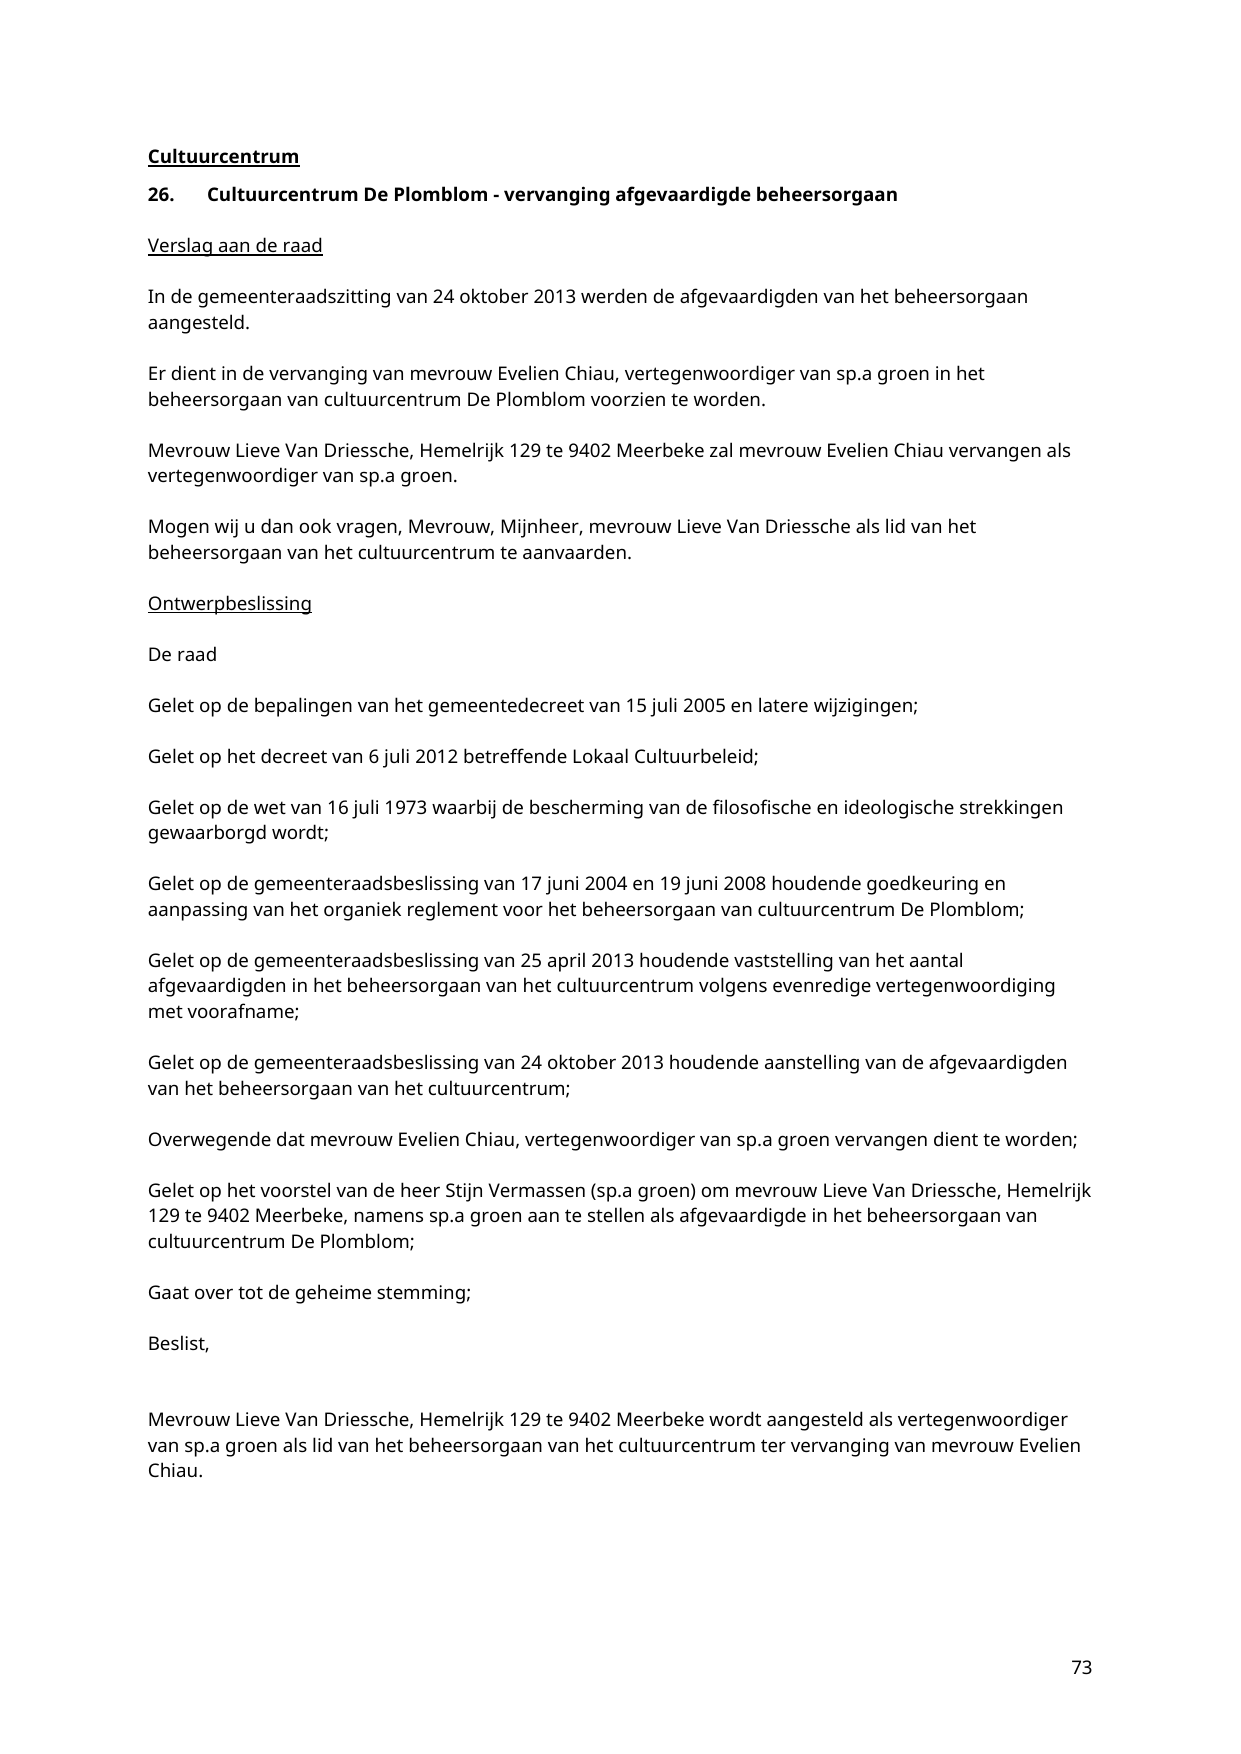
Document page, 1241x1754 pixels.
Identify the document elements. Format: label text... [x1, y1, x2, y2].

text Beslist, [148, 1330, 1092, 1356]
text Overwegende dat mevrouw Evelien Chiau, vertegenwoordiger van sp.a groen vervangen dient te worden; [148, 1126, 1092, 1151]
text De raad [148, 641, 1092, 667]
text Gelet op de wet van 16 juli 1973 waarbij de bescherming van de filosofische en ideologische strekkingen gewaarborgd wordt; [148, 794, 1092, 845]
text Gelet op het decreet van 6 juli 2012 betreffende Lokaal Cultuurbeleid; [148, 743, 1092, 769]
text Verslag aan de raad [148, 233, 1092, 258]
text Gelet op de bepalingen van het gemeentedecreet van 15 juli 2005 en latere wijzigingen; [148, 692, 1092, 718]
text In de gemeenteraadszitting van 24 oktober 2013 werden de afgevaardigden van het beheersorgaan aangesteld. [148, 284, 1092, 335]
text Cultuurcentrum [148, 144, 1092, 169]
text Gelet op de gemeenteraadsbeslissing van 17 juni 2004 en 19 juni 2008 houdende goedkeuring en aanpassing van het organiek reglement voor het beheersorgaan van cultuurcentrum De Plomblom; [148, 871, 1092, 922]
text Gelet op het voorstel van de heer Stijn Vermassen (sp.a groen) om mevrouw Lieve Van Driessche, Hemelrijk 129 te 9402 Meerbeke, namens sp.a groen aan te stellen als afgevaardigde in het beheersorgaan van cultuurcentrum De Plomblom; [148, 1177, 1092, 1253]
text Mevrouw Lieve Van Driessche, Hemelrijk 129 te 9402 Meerbeke wordt aangesteld als vertegenwoordiger van sp.a groen als lid van het beheersorgaan van het cultuurcentrum ter vervanging van mevrouw Evelien Chiau. [148, 1407, 1092, 1483]
text Ontwerpbeslissing [148, 590, 1092, 616]
text Gelet op de gemeenteraadsbeslissing van 25 april 2013 houdende vaststelling van het aantal afgevaardigden in het beheersorgaan van het cultuurcentrum volgens evenredige vertegenwoordiging met voorafname; [148, 947, 1092, 1024]
text Gelet op de gemeenteraadsbeslissing van 24 oktober 2013 houdende aanstelling van de afgevaardigden van het beheersorgaan van het cultuurcentrum; [148, 1049, 1092, 1100]
text 26. Cultuurcentrum De Plomblom - vervanging afgevaardigde beheersorgaan [148, 182, 1092, 207]
text Mevrouw Lieve Van Driessche, Hemelrijk 129 te 9402 Meerbeke zal mevrouw Evelien Chiau vervangen als vertegenwoordiger van sp.a groen. [148, 437, 1092, 488]
text Gaat over tot de geheime stemming; [148, 1279, 1092, 1304]
text Mogen wij u dan ook vragen, Mevrouw, Mijnheer, mevrouw Lieve Van Driessche als lid van het beheersorgaan van het cultuurcentrum te aanvaarden. [148, 513, 1092, 564]
text Er dient in de vervanging van mevrouw Evelien Chiau, vertegenwoordiger van sp.a groen in het beheersorgaan van cultuurcentrum De Plomblom voorzien te worden. [148, 360, 1092, 411]
